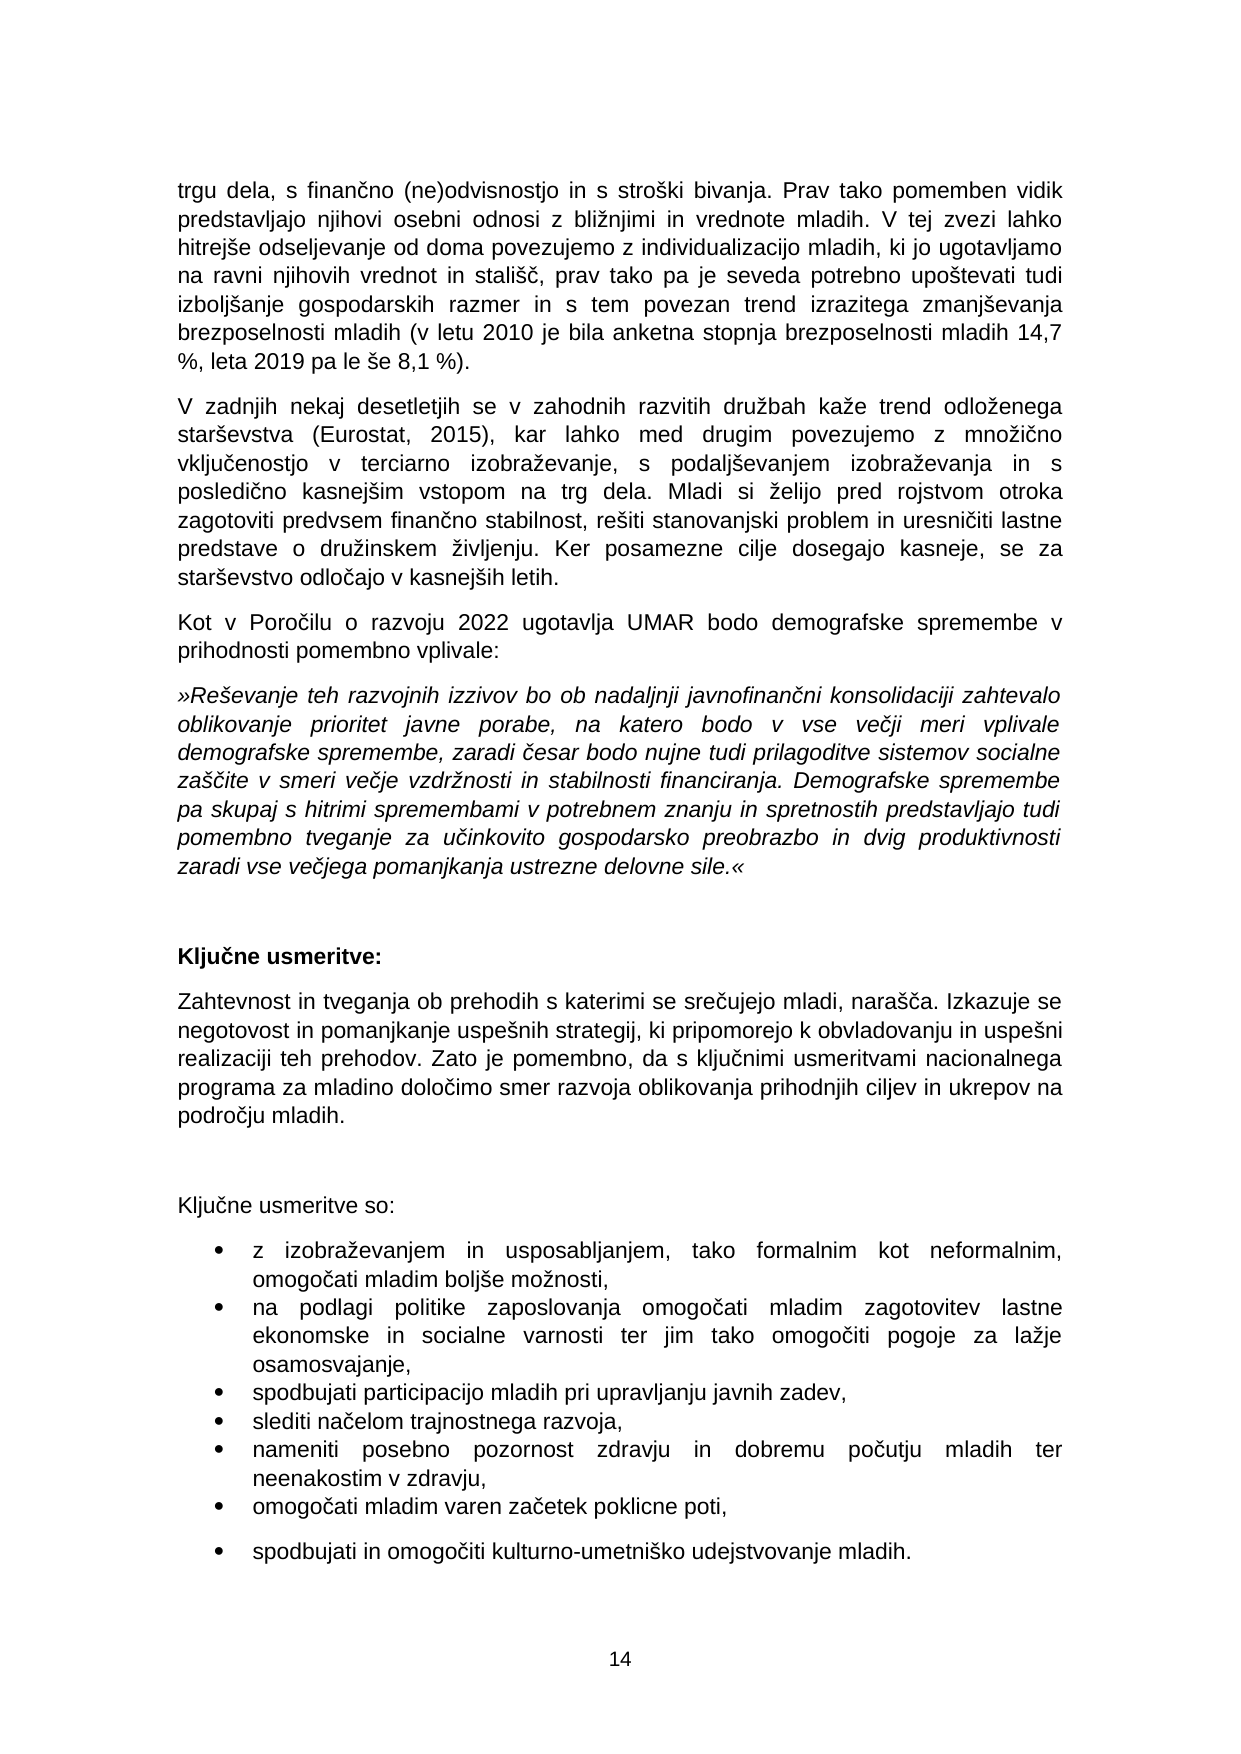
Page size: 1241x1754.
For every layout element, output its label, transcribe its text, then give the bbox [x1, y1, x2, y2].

list omogočati mladim varen začetek poklicne poti, [215, 1493, 1063, 1519]
list na podlagi politike zaposlovanja omogočati mladim zagotovitev lastne ekonomske in socialne varnosti ter jim tako omogočiti pogoje za lažje osamosvajanje, [215, 1294, 1063, 1377]
text V zadnjih nekaj desetletjih se v zahodnih razvitih družbah kaže trend odloženega starševstva (Eurostat, 2015), kar lahko med drugim povezujemo z množično vključenostjo v terciarno izobraževanje, s podaljševanjem izobraževanja in s posledično kasnejšim vstopom na trg dela. Mladi si želijo pred rojstvom otroka zagotoviti predvsem finančno stabilnost, rešiti stanovanjski problem in uresničiti lastne predstave o družinskem življenju. Ker posamezne cilje dosegajo kasneje, se za starševstvo odločajo v kasnejših letih. [177, 393, 1063, 590]
list z izobraževanjem in usposabljanjem, tako formalnim kot neformalnim, omogočati mladim boljše možnosti, [215, 1237, 1063, 1292]
text Ključne usmeritve: [177, 943, 1063, 969]
list spodbujati in omogočiti kulturno-umetniško udejstvovanje mladih. [215, 1538, 1063, 1564]
list slediti načelom trajnostnega razvoja, [215, 1408, 1063, 1434]
text Kot v Poročilu o razvoju 2022 ugotavlja UMAR bodo demografske spremembe v prihodnosti pomembno vplivale: [177, 609, 1063, 663]
text Zahtevnost in tveganja ob prehodih s katerimi se srečujejo mladi, narašča. Izkazuje se negotovost in pomanjkanje uspešnih strategij, ki pripomorejo k obvladovanju in uspešni realizaciji teh prehodov. Zato je pomembno, da s ključnimi usmeritvami nacionalnega programa za mladino določimo smer razvoja oblikovanja prihodnjih ciljev in ukrepov na področju mladih. [177, 988, 1063, 1128]
list spodbujati participacijo mladih pri upravljanju javnih zadev, [215, 1379, 1063, 1406]
list nameniti posebno pozornost zdravju in dobremu počutju mladih ter neenakostim v zdravju, [215, 1436, 1063, 1491]
text Ključne usmeritve so: [177, 1192, 1063, 1218]
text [177, 177, 1063, 374]
text »Reševanje teh razvojnih izzivov bo ob nadaljnji javnofinančni konsolidaciji zahtevalo oblikovanje prioritet javne porabe, na katero bodo v vse večji meri vplivale demografske spremembe, zaradi česar bodo nujne tudi prilagoditve sistemov socialne zaščite v smeri večje vzdržnosti in stabilnosti financiranja. Demografske spremembe pa skupaj s hitrimi spremembami v potrebnem znanju in spretnostih predstavljajo tudi pomembno tveganje za učinkovito gospodarsko preobrazbo in dvig produktivnosti zaradi vse večjega pomanjkanja ustrezne delovne sile.« [177, 682, 1063, 879]
